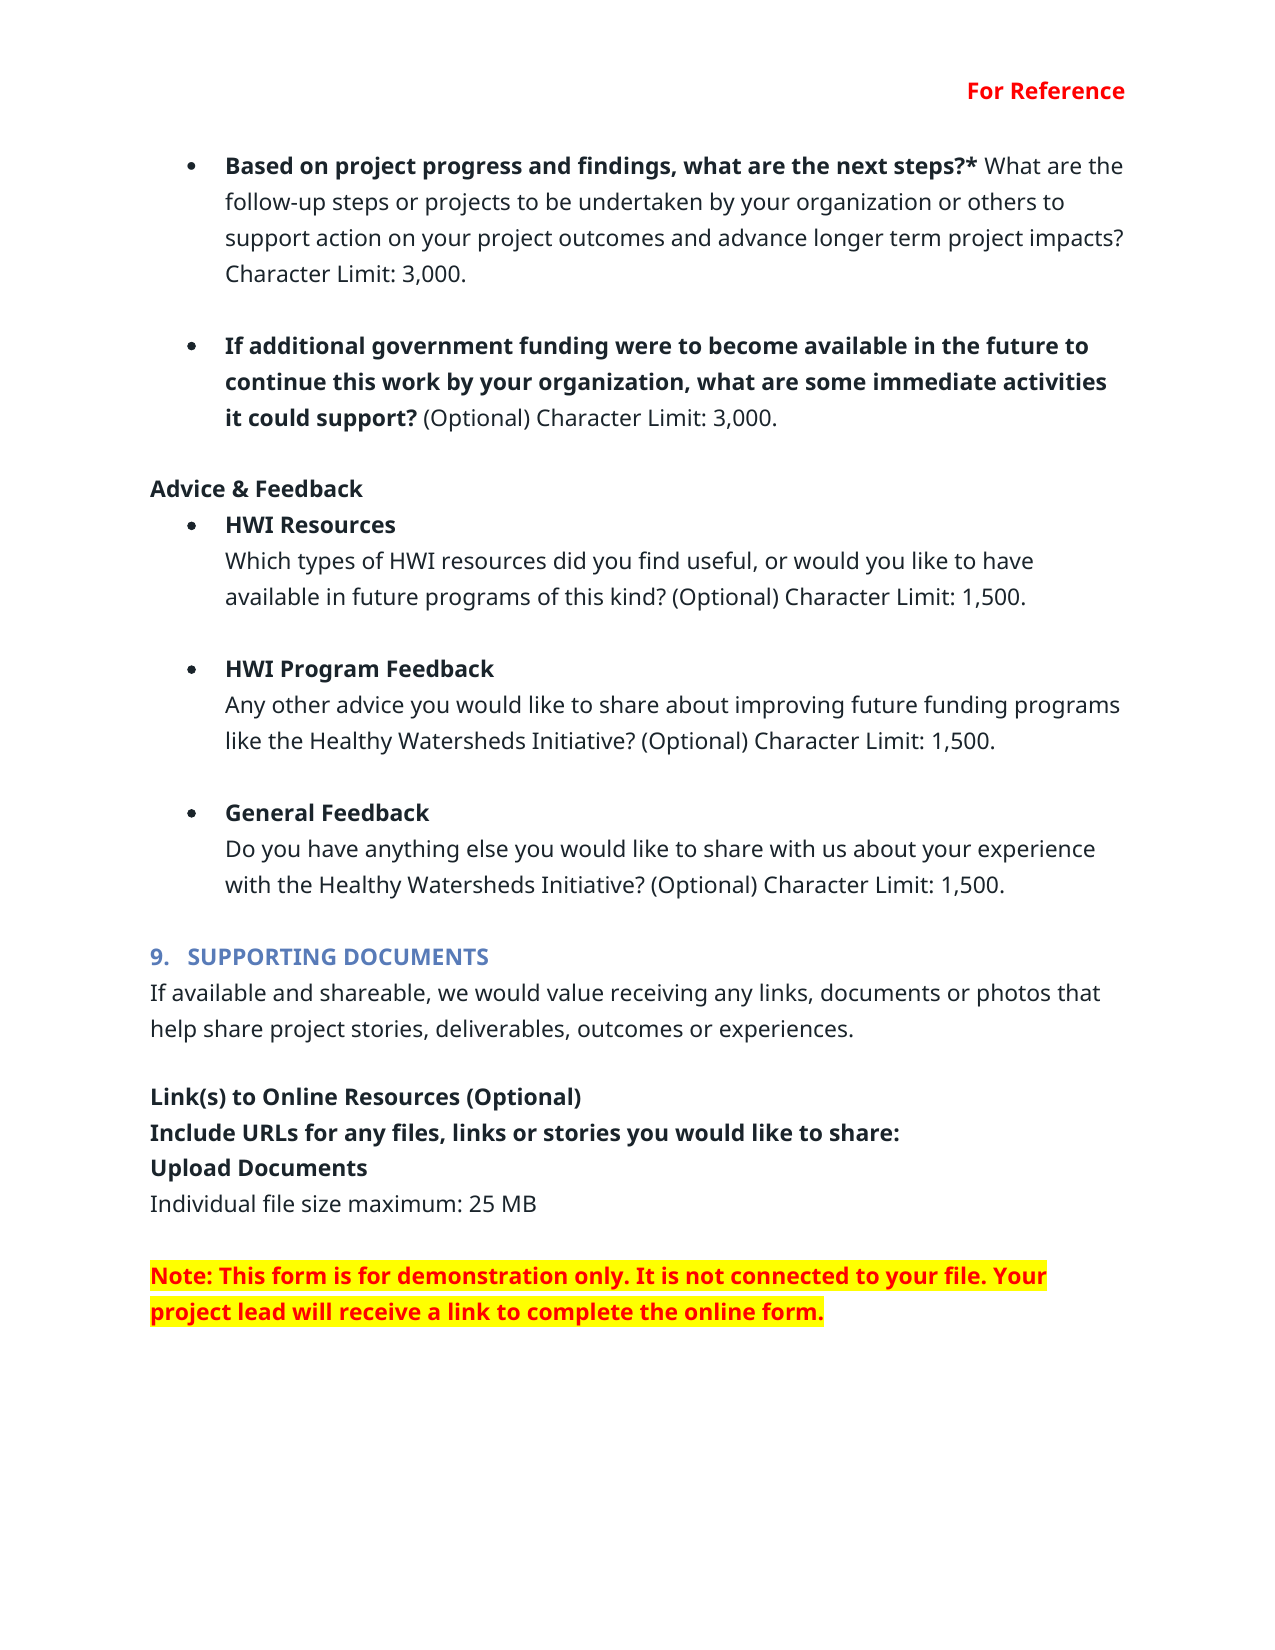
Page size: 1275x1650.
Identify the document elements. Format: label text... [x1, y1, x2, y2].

list HWI Resources [187, 509, 1125, 541]
list General Feedback [187, 797, 1125, 828]
text Advice & Feedback [150, 473, 1125, 505]
list Do you have anything else you would like to share with us about your experience with the Healthy Watersheds Initiative? (Optional) Character Limit: 1,500. [225, 833, 1125, 900]
text Link(s) to Online Resources (Optional) Include URLs for any files, links or stories you would like to share: [150, 1081, 1125, 1148]
list If additional government funding were to become available in the future to continue this work by your organization, what are some immediate activities it could support? (Optional) Character Limit: 3,000. [187, 330, 1125, 433]
subtitle Supporting Documents [150, 941, 1125, 972]
text Upload Documents [150, 1152, 1125, 1184]
text Which types of HWI resources did you find useful, or would you like to have available in future programs of this kind? (Optional) Character Limit: 1,500. [225, 545, 1125, 612]
list Any other advice you would like to share about improving future funding programs like the Healthy Watersheds Initiative? (Optional) Character Limit: 1,500. [225, 689, 1125, 756]
list HWI Program Feedback [187, 653, 1125, 684]
text Individual file size maximum: 25 MB [150, 1188, 1125, 1219]
list Based on project progress and findings, what are the next steps?* What are the follow-up steps or projects to be undertaken by your organization or others to support action on your project outcomes and advance longer term project impacts? Character Limit: 3,000. [187, 150, 1125, 289]
text If available and shareable, we would value receiving any links, documents or photos that help share project stories, deliverables, outcomes or experiences. [150, 977, 1125, 1076]
text Note: This form is for demonstration only. It is not connected to your file. Your project lead will receive a link to complete the online form. [150, 1260, 1125, 1327]
